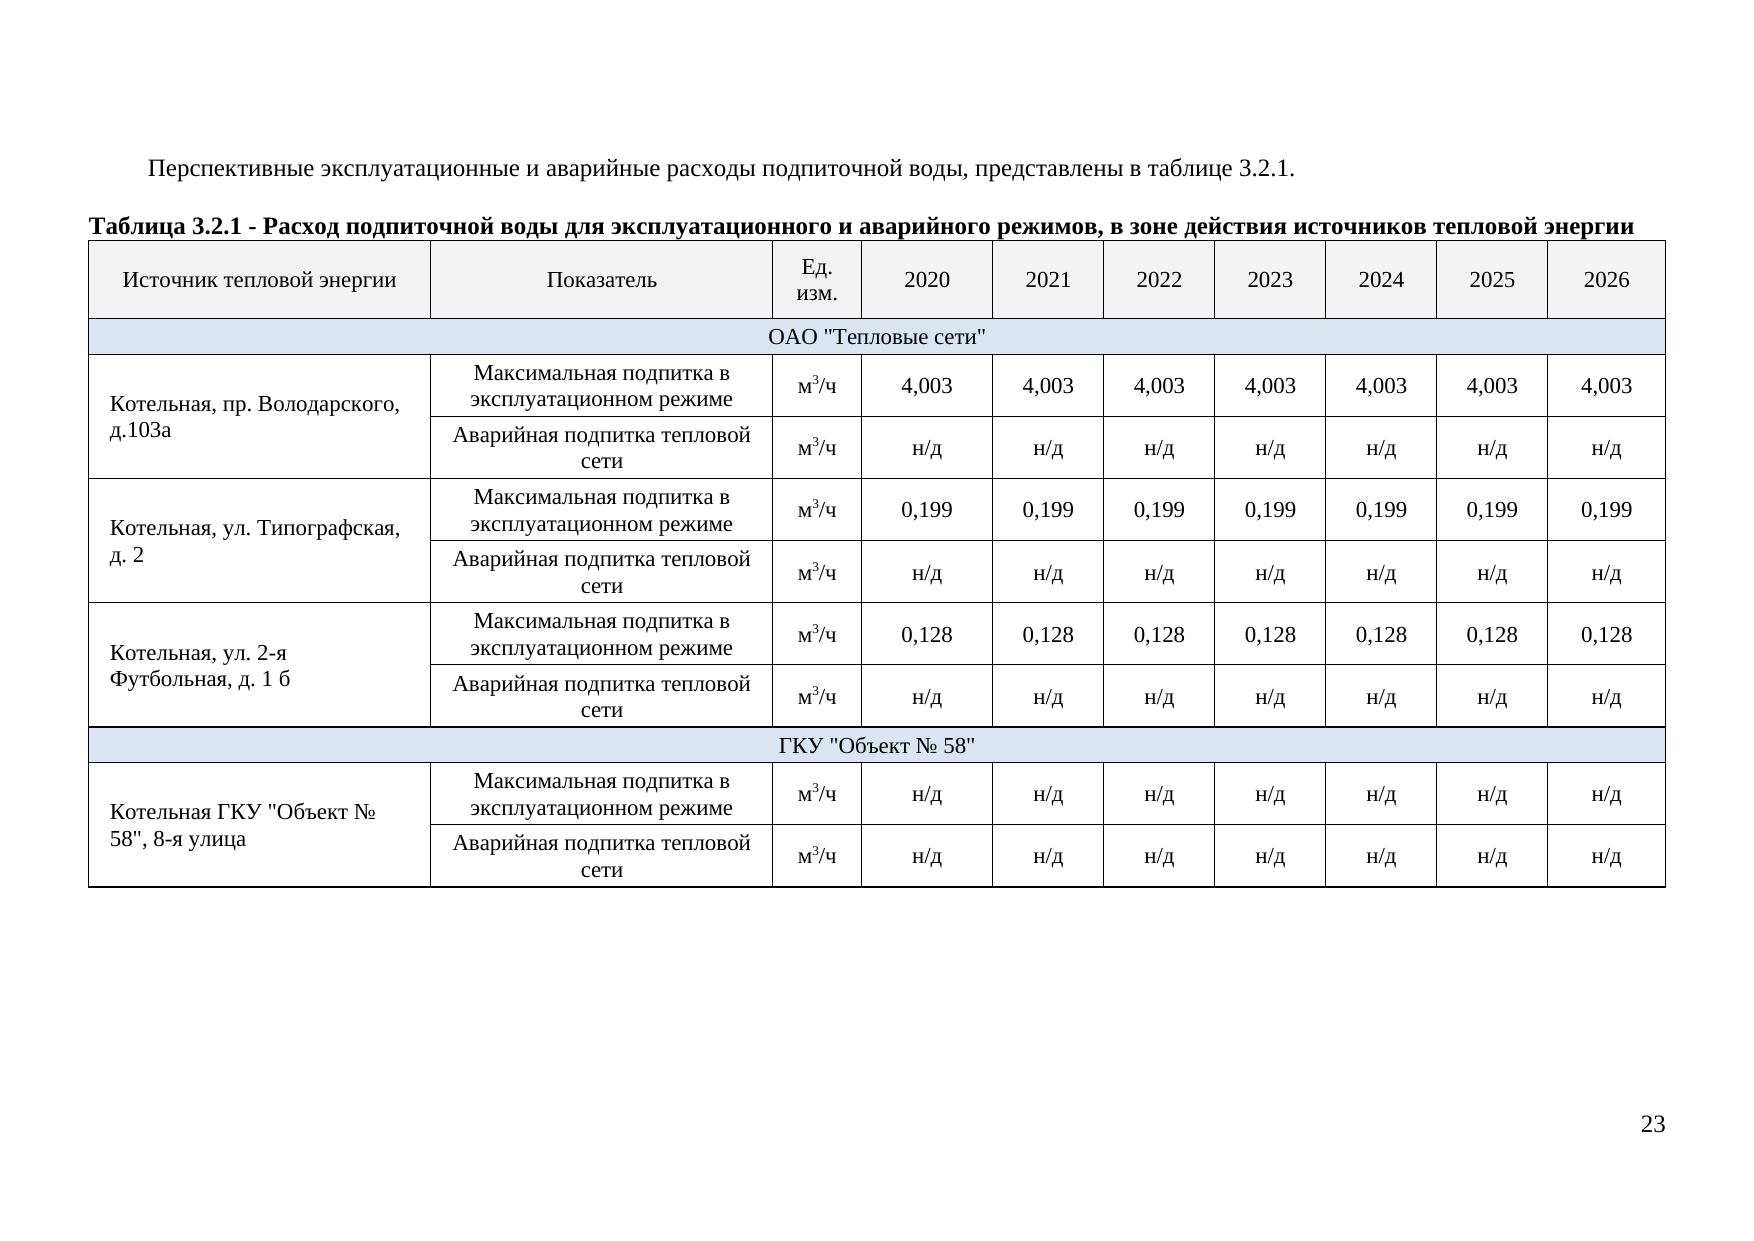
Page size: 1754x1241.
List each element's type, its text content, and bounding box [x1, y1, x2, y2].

table_cell Котельная, ул. Типографская, д. 2 [89, 479, 430, 602]
table_cell м3/ч [773, 825, 861, 886]
table_cell н/д [993, 665, 1103, 726]
table_header Ед. изм. [773, 241, 861, 318]
table_cell н/д [1548, 417, 1665, 478]
table_cell н/д [1326, 763, 1436, 824]
table_cell н/д [1104, 763, 1214, 824]
table_header 2021 [993, 241, 1103, 318]
table_cell 4,003 [1215, 355, 1325, 416]
table_cell 4,003 [862, 355, 992, 416]
table_header Показатель [431, 241, 772, 318]
table_cell н/д [1104, 541, 1214, 602]
table_cell 0,128 [1104, 603, 1214, 664]
table_cell 0,199 [862, 479, 992, 540]
table_cell м3/ч [773, 541, 861, 602]
table_cell Максимальная подпитка в эксплуатационном режиме [431, 603, 772, 664]
table_cell м3/ч [773, 603, 861, 664]
table_cell н/д [993, 763, 1103, 824]
table_cell н/д [1215, 665, 1325, 726]
text Перспективные эксплуатационные и аварийные расходы подпиточной воды, представлены в таблице 3.2.1. [89, 153, 1666, 182]
table_cell 0,128 [1548, 603, 1665, 664]
table_cell н/д [1215, 417, 1325, 478]
table_cell Аварийная подпитка тепловой сети [431, 541, 772, 602]
table_cell м3/ч [773, 417, 861, 478]
table_cell Котельная, пр. Володарского, д.103а [89, 355, 430, 478]
table_cell н/д [1104, 825, 1214, 886]
table_cell Максимальная подпитка в эксплуатационном режиме [431, 479, 772, 540]
table_cell 0,128 [1215, 603, 1325, 664]
table_header 2024 [1326, 241, 1436, 318]
table_cell н/д [1326, 665, 1436, 726]
table_cell н/д [1326, 417, 1436, 478]
table_cell Аварийная подпитка тепловой сети [431, 665, 772, 726]
table_cell н/д [1548, 541, 1665, 602]
table_cell м3/ч [773, 479, 861, 540]
table_cell н/д [1548, 825, 1665, 886]
text Таблица 3.2.1 - Расход подпиточной воды для эксплуатационного и аварийного режимов, в зоне действия источников тепловой энергии [89, 211, 1665, 239]
table_cell н/д [993, 541, 1103, 602]
table_cell 0,199 [1215, 479, 1325, 540]
table_header 2026 [1548, 241, 1665, 318]
table_cell 0,199 [993, 479, 1103, 540]
table_cell н/д [1215, 763, 1325, 824]
table_cell 0,128 [1437, 603, 1547, 664]
table_header 2020 [862, 241, 992, 318]
table_cell н/д [1104, 665, 1214, 726]
table_cell н/д [1437, 541, 1547, 602]
table_header 2025 [1437, 241, 1547, 318]
table_cell Котельная, ул. 2-я Футбольная, д. 1 б [89, 603, 430, 726]
table_cell 4,003 [1104, 355, 1214, 416]
table_cell н/д [1437, 665, 1547, 726]
table_cell н/д [1437, 417, 1547, 478]
table_cell 0,128 [993, 603, 1103, 664]
table_header 2022 [1104, 241, 1214, 318]
table_cell Максимальная подпитка в эксплуатационном режиме [431, 355, 772, 416]
table_cell н/д [862, 665, 992, 726]
table_cell н/д [1215, 825, 1325, 886]
table_cell 4,003 [1326, 355, 1436, 416]
table_cell н/д [1437, 763, 1547, 824]
table_cell Максимальная подпитка в эксплуатационном режиме [431, 763, 772, 824]
table_cell 4,003 [1437, 355, 1547, 416]
table_cell Аварийная подпитка тепловой сети [431, 825, 772, 886]
table_cell 0,199 [1437, 479, 1547, 540]
table_cell 0,128 [1326, 603, 1436, 664]
table_cell 0,128 [862, 603, 992, 664]
table_cell н/д [862, 541, 992, 602]
table_cell ГКУ "Объект № 58" [89, 728, 1665, 762]
table_cell 0,199 [1548, 479, 1665, 540]
table_cell н/д [1548, 763, 1665, 824]
table_cell н/д [1104, 417, 1214, 478]
table_cell м3/ч [773, 763, 861, 824]
table_cell м3/ч [773, 355, 861, 416]
table_cell н/д [1437, 825, 1547, 886]
table_cell 4,003 [1548, 355, 1665, 416]
table_cell н/д [993, 825, 1103, 886]
table_cell н/д [1326, 541, 1436, 602]
table_cell 0,199 [1104, 479, 1214, 540]
table_cell Котельная ГКУ "Объект № 58", 8-я улица [89, 763, 430, 886]
table_cell 4,003 [993, 355, 1103, 416]
table_cell н/д [993, 417, 1103, 478]
table_cell н/д [1326, 825, 1436, 886]
table_cell н/д [862, 763, 992, 824]
table_cell н/д [862, 825, 992, 886]
table_cell м3/ч [773, 665, 861, 726]
table_header Источник тепловой энергии [89, 241, 430, 318]
table_cell ОАО "Тепловые сети" [89, 319, 1665, 354]
table_cell н/д [862, 417, 992, 478]
table_header 2023 [1215, 241, 1325, 318]
table_cell 0,199 [1326, 479, 1436, 540]
table_cell н/д [1548, 665, 1665, 726]
table_cell н/д [1215, 541, 1325, 602]
table_cell Аварийная подпитка тепловой сети [431, 417, 772, 478]
